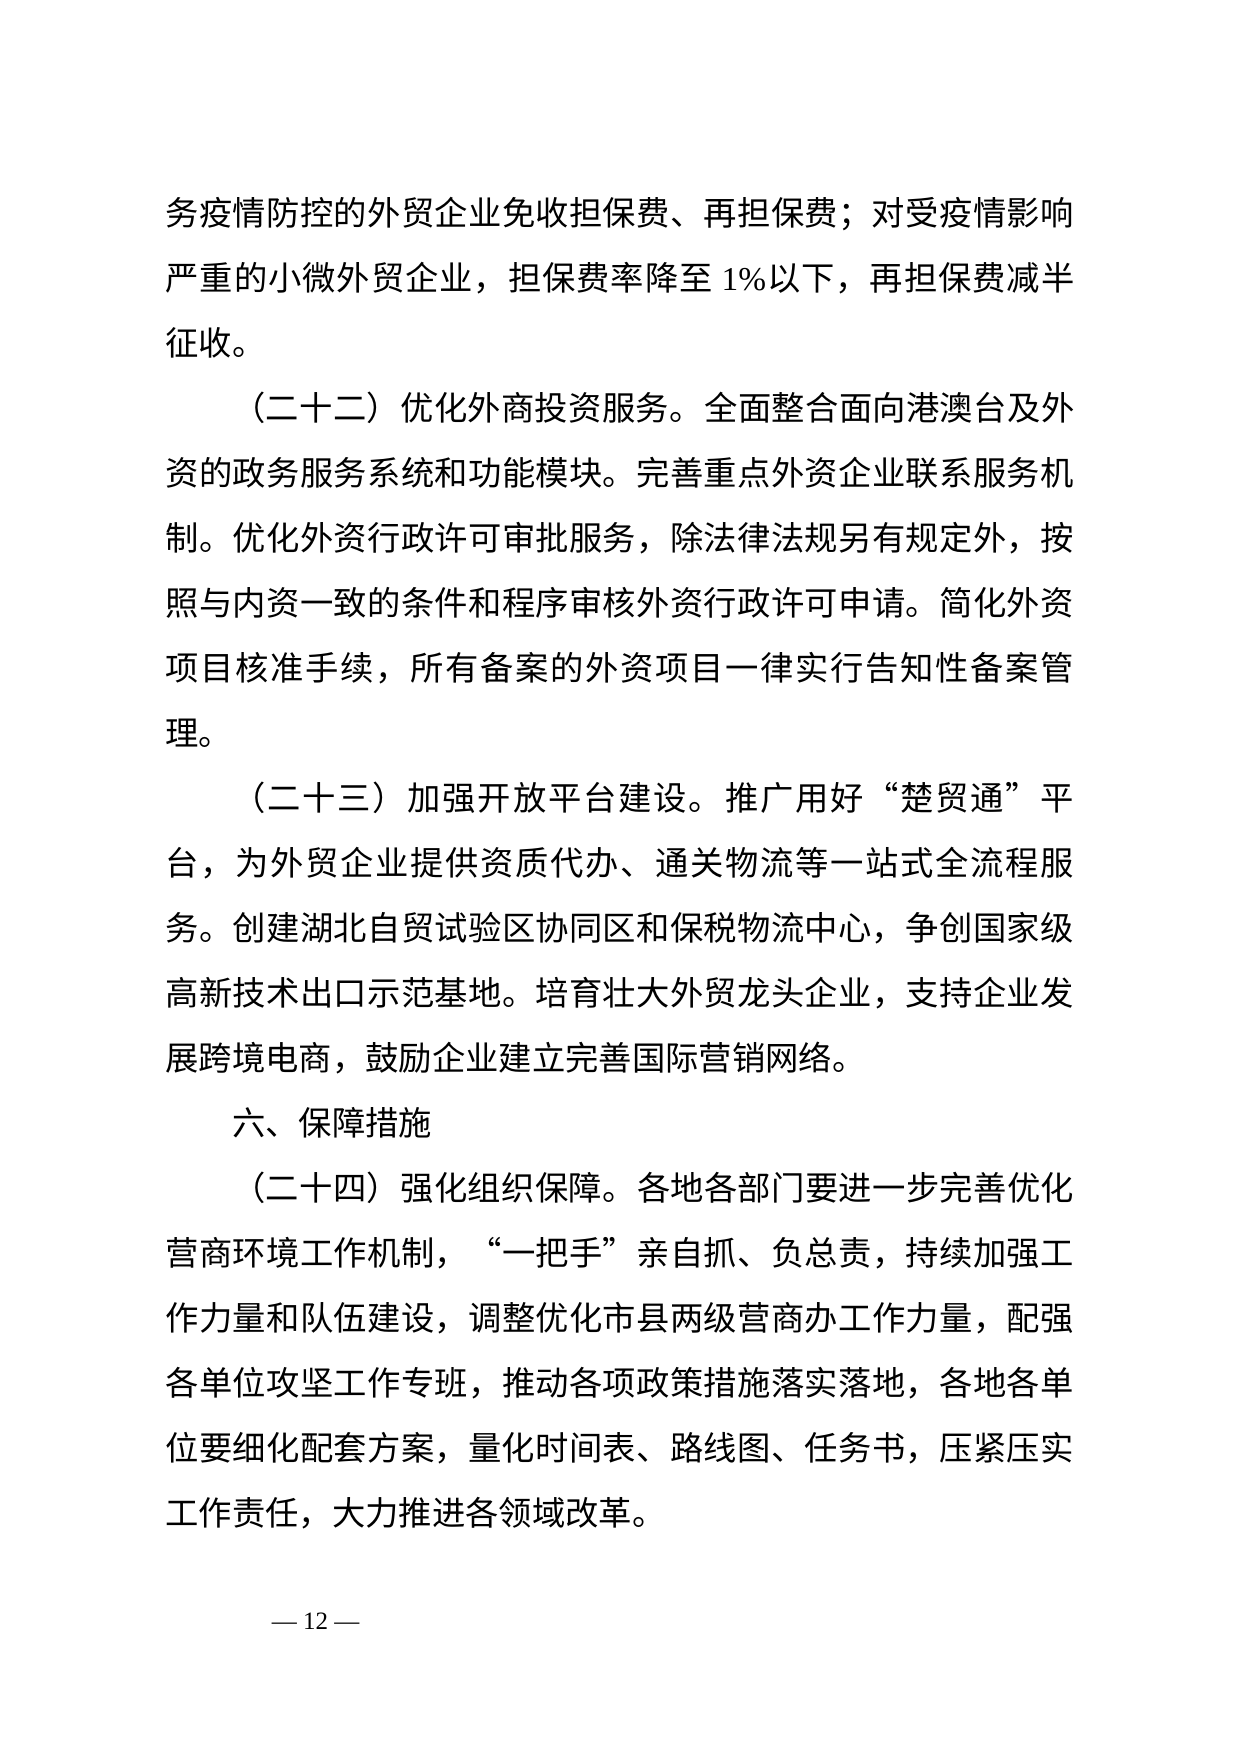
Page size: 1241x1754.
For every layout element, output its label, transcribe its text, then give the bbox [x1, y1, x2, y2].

text （二十二）优化外商投资服务。全面整合面向港澳台及外资的政务服务系统和功能模块。完善重点外资企业联系服务机制。优化外资行政许可审批服务，除法律法规另有规定外，按照与内资一致的条件和程序审核外资行政许可申请。简化外资项目核准手续，所有备案的外资项目一律实行告知性备案管理。 [165, 373, 1075, 763]
text 六、保障措施 [165, 1088, 1075, 1153]
text （二十四）强化组织保障。各地各部门要进一步完善优化营商环境工作机制，“一把手”亲自抓、负总责，持续加强工作力量和队伍建设，调整优化市县两级营商办工作力量，配强各单位攻坚工作专班，推动各项政策措施落实落地，各地各单位要细化配套方案，量化时间表、路线图、任务书，压紧压实工作责任，大力推进各领域改革。 [165, 1153, 1075, 1543]
text （二十三）加强开放平台建设。推广用好“楚贸通”平台，为外贸企业提供资质代办、通关物流等一站式全流程服务。创建湖北自贸试验区协同区和保税物流中心，争创国家级高新技术出口示范基地。培育壮大外贸龙头企业，支持企业发展跨境电商，鼓励企业建立完善国际营销网络。 [165, 763, 1075, 1088]
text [165, 178, 1075, 373]
